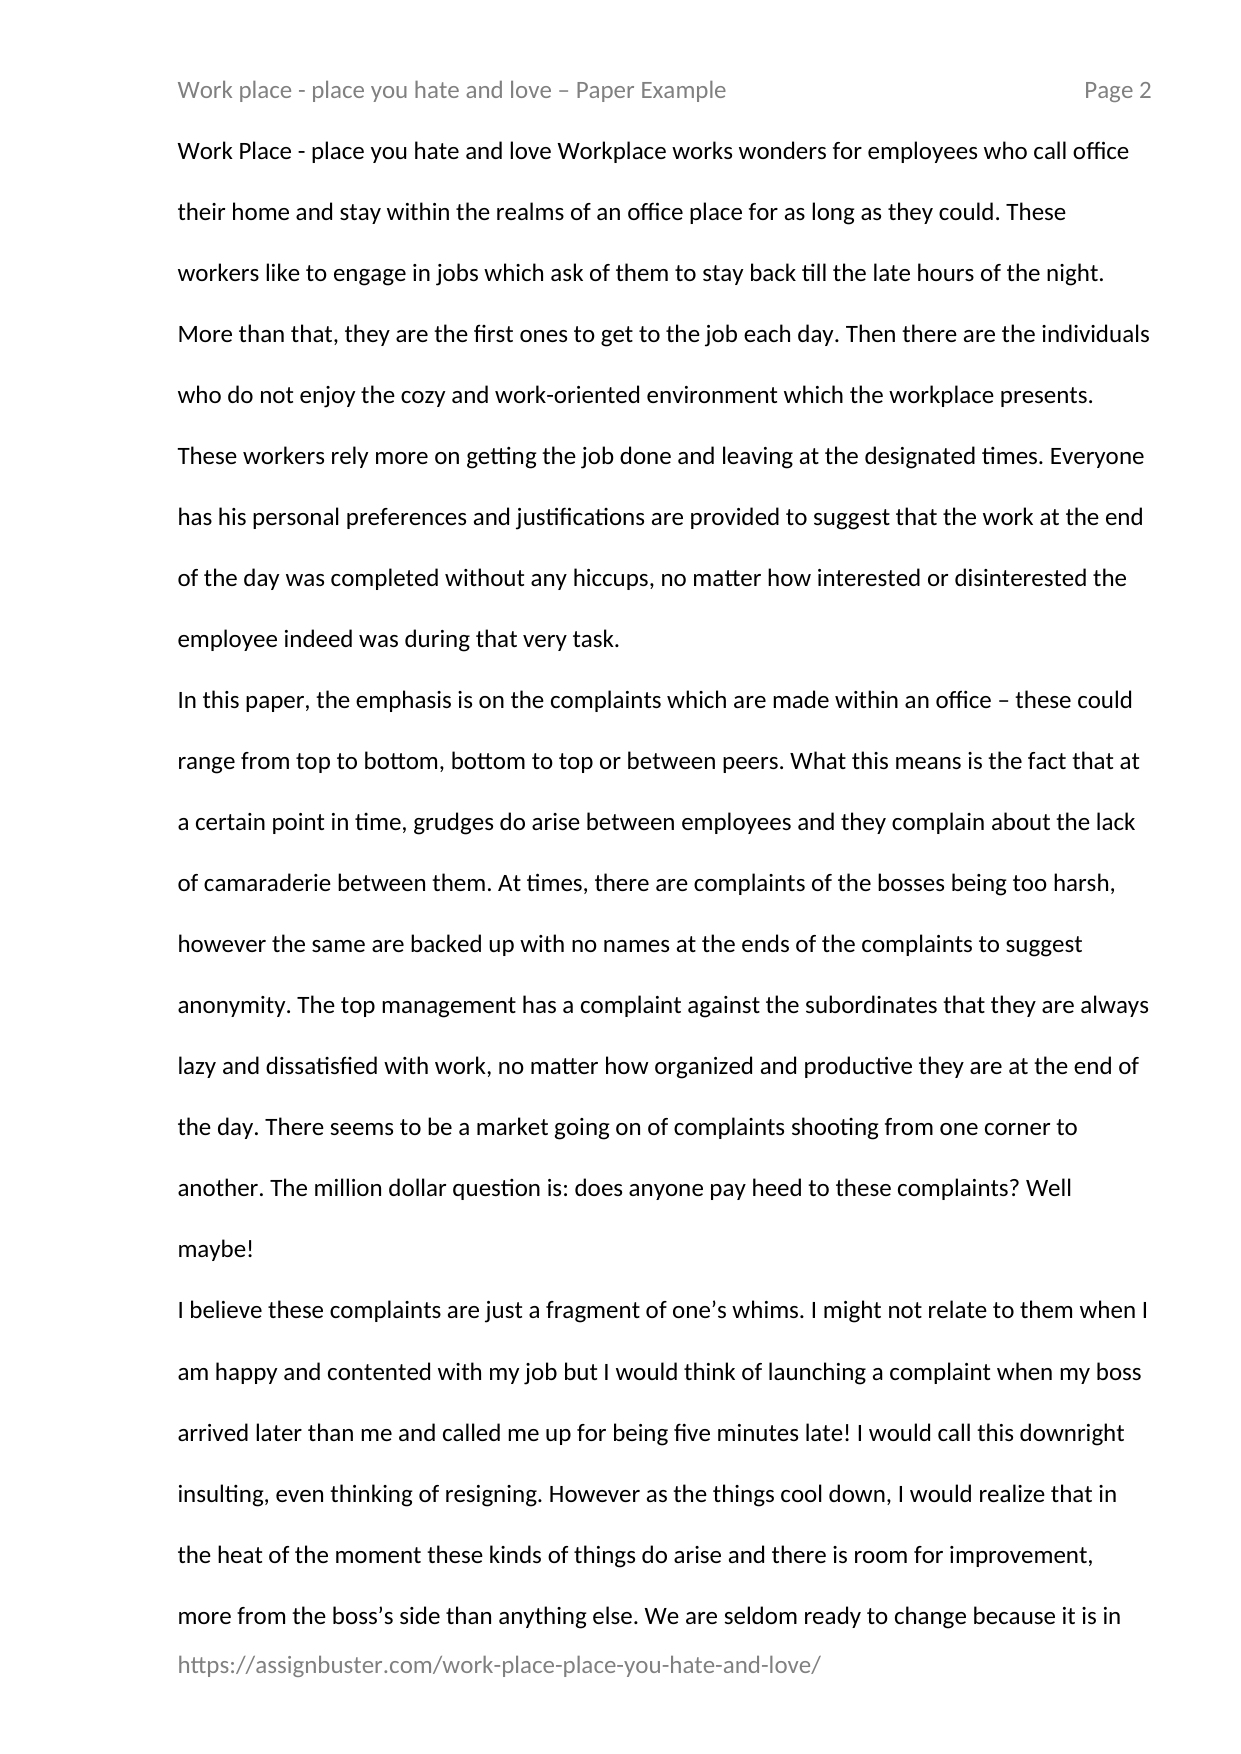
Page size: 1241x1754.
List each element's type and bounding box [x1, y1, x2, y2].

text [177, 135, 1152, 1630]
